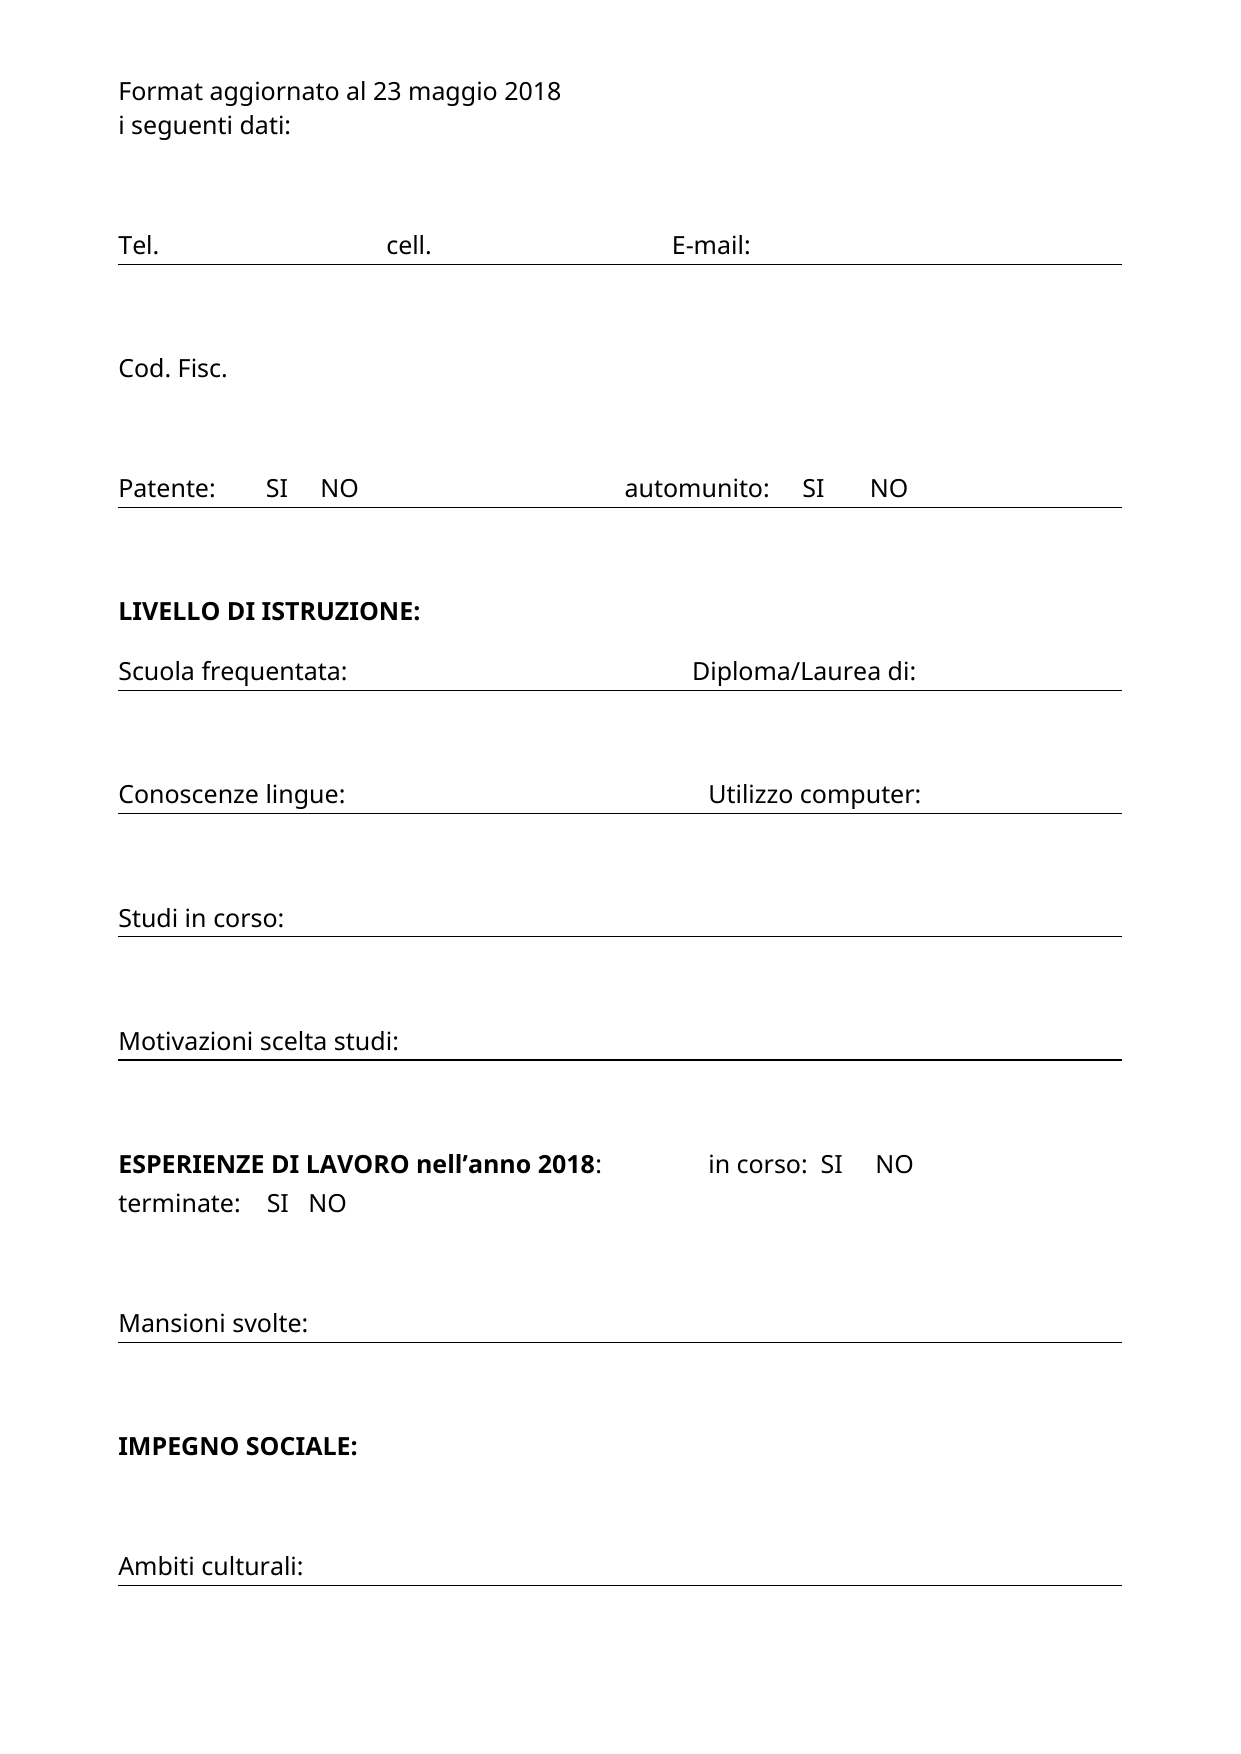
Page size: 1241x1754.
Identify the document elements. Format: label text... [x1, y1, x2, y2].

text Ambiti culturali: [118, 1549, 1122, 1585]
text Conoscenze lingue: Utilizzo computer: [118, 777, 1122, 813]
text i seguenti dati: [118, 108, 1122, 142]
text Cod. Fisc. [118, 351, 1122, 385]
text Patente: SI NO automunito: SI NO [118, 471, 1122, 507]
text Motivazioni scelta studi: [118, 1023, 1122, 1059]
text Scuola frequentata: Diploma/Laurea di: [118, 654, 1122, 690]
text LIVELLO DI ISTRUZIONE: [118, 594, 1122, 628]
text Tel. cell. E-mail: [118, 228, 1122, 264]
text ESPERIENZE DI LAVORO nell’anno 2018: in corso: SI NO terminate: SI NO [118, 1147, 1122, 1220]
text Mansioni svolte: [118, 1306, 1122, 1342]
text Studi in corso: [118, 900, 1122, 936]
text IMPEGNO SOCIALE: [118, 1429, 1122, 1463]
